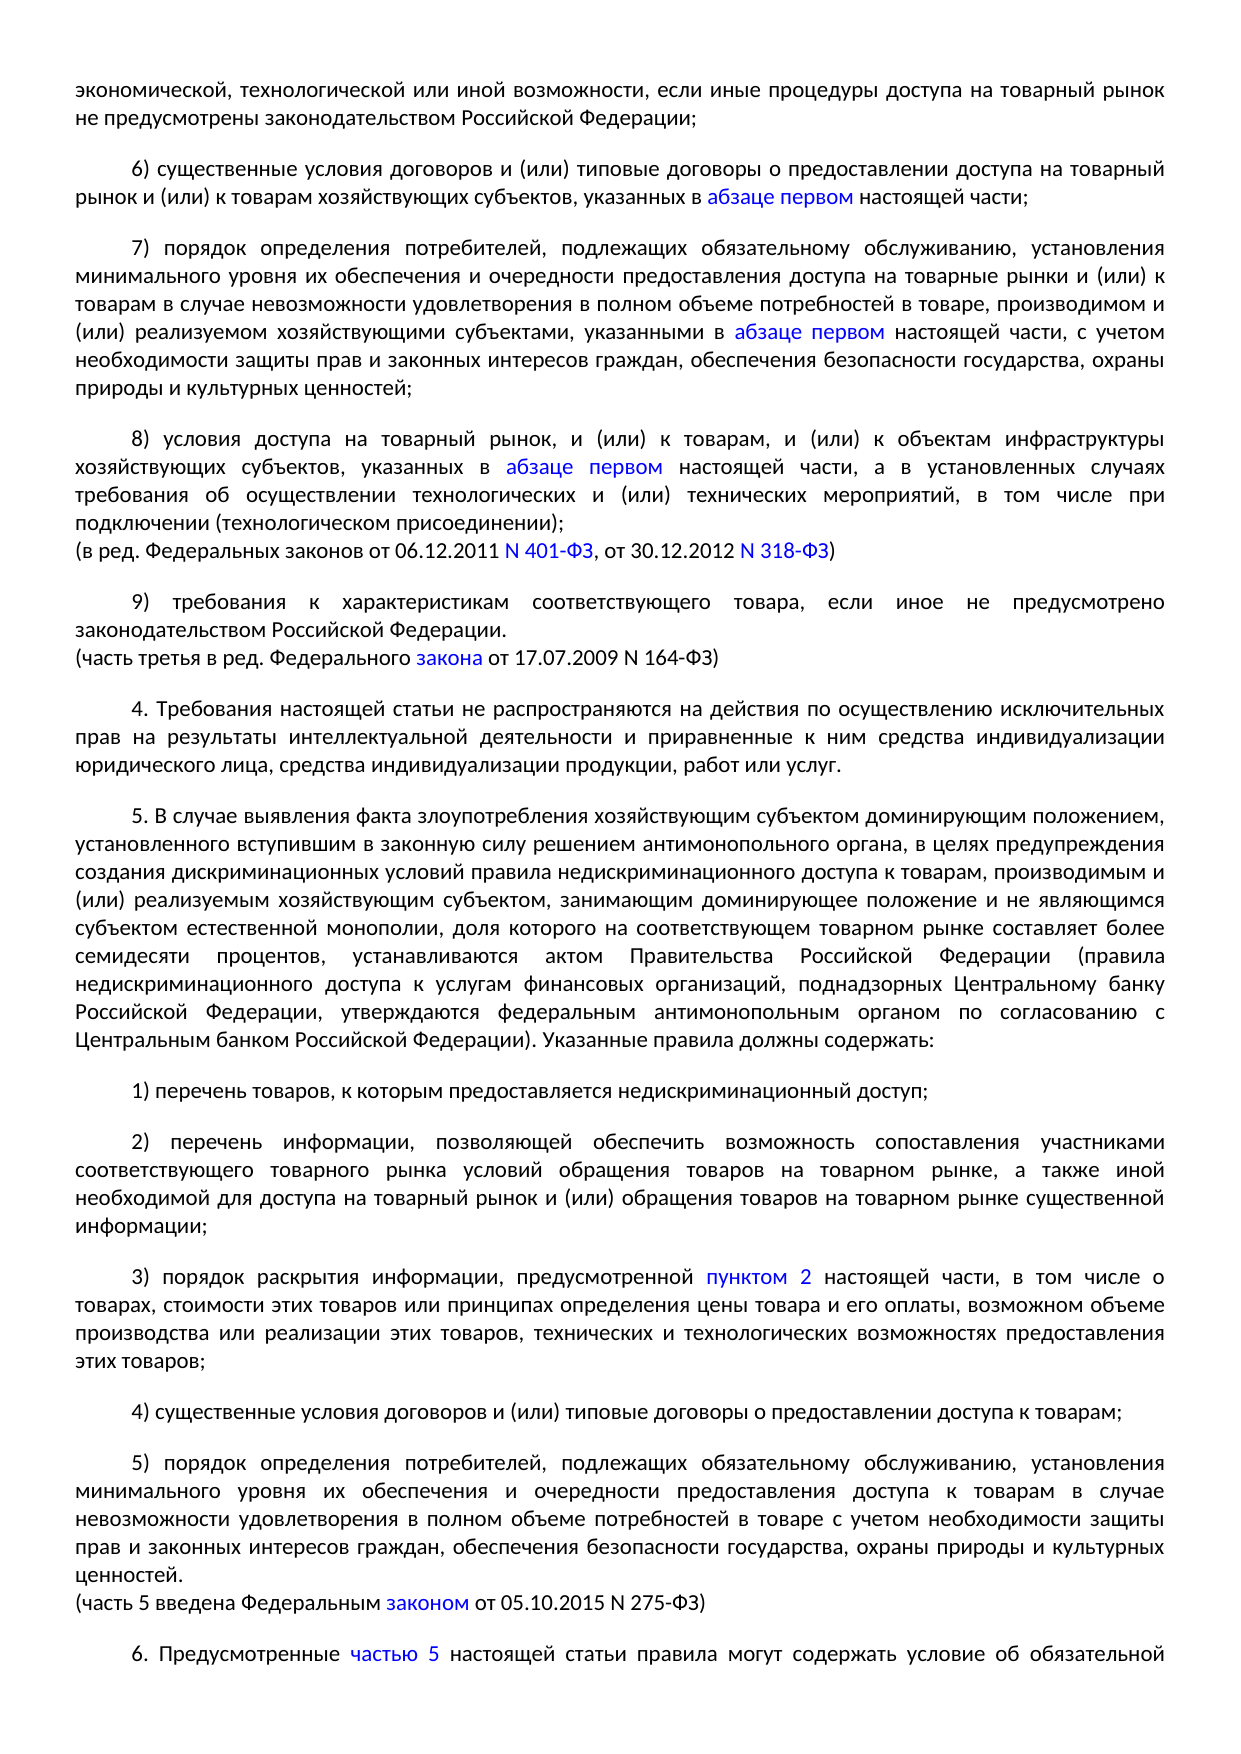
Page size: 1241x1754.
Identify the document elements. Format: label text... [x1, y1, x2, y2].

text 5) порядок определения потребителей, подлежащих обязательному обслуживанию, установления минимального уровня их обеспечения и очередности предоставления доступа к товарам в случае невозможности удовлетворения в полном объеме потребностей в товаре с учетом необходимости защиты прав и законных интересов граждан, обеспечения безопасности государства, охраны природы и культурных ценностей. [75, 1448, 1165, 1588]
text (часть третья в ред. Федерального закона от 17.07.2009 N 164-ФЗ) [75, 643, 1165, 671]
text 5. В случае выявления факта злоупотребления хозяйствующим субъектом доминирующим положением, установленного вступившим в законную силу решением антимонопольного органа, в целях предупреждения создания дискриминационных условий правила недискриминационного доступа к товарам, производимым и (или) реализуемым хозяйствующим субъектом, занимающим доминирующее положение и не являющимся субъектом естественной монополии, доля которого на соответствующем товарном рынке составляет более семидесяти процентов, устанавливаются актом Правительства Российской Федерации (правила недискриминационного доступа к услугам финансовых организаций, поднадзорных Центральному банку Российской Федерации, утверждаются федеральным антимонопольным органом по согласованию с Центральным банком Российской Федерации). Указанные правила должны содержать: [75, 801, 1165, 1053]
text 8) условия доступа на товарный рынок, и (или) к товарам, и (или) к объектам инфраструктуры хозяйствующих субъектов, указанных в абзаце первом настоящей части, а в установленных случаях требования об осуществлении технологических и (или) технических мероприятий, в том числе при подключении (технологическом присоединении); [75, 424, 1165, 536]
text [75, 1639, 1165, 1667]
text 6) существенные условия договоров и (или) типовые договоры о предоставлении доступа на товарный рынок и (или) к товарам хозяйствующих субъектов, указанных в абзаце первом настоящей части; [75, 154, 1165, 210]
text 4. Требования настоящей статьи не распространяются на действия по осуществлению исключительных прав на результаты интеллектуальной деятельности и приравненные к ним средства индивидуализации юридического лица, средства индивидуализации продукции, работ или услуг. [75, 694, 1165, 778]
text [75, 75, 1165, 131]
text (в ред. Федеральных законов от 06.12.2011 N 401-ФЗ, от 30.12.2012 N 318-ФЗ) [75, 536, 1165, 564]
text 1) перечень товаров, к которым предоставляется недискриминационный доступ; [75, 1076, 1165, 1104]
text 2) перечень информации, позволяющей обеспечить возможность сопоставления участниками соответствующего товарного рынка условий обращения товаров на товарном рынке, а также иной необходимой для доступа на товарный рынок и (или) обращения товаров на товарном рынке существенной информации; [75, 1127, 1165, 1239]
text 7) порядок определения потребителей, подлежащих обязательному обслуживанию, установления минимального уровня их обеспечения и очередности предоставления доступа на товарные рынки и (или) к товарам в случае невозможности удовлетворения в полном объеме потребностей в товаре, производимом и (или) реализуемом хозяйствующими субъектами, указанными в абзаце первом настоящей части, с учетом необходимости защиты прав и законных интересов граждан, обеспечения безопасности государства, охраны природы и культурных ценностей; [75, 233, 1165, 401]
text 9) требования к характеристикам соответствующего товара, если иное не предусмотрено законодательством Российской Федерации. [75, 587, 1165, 643]
text (часть 5 введена Федеральным законом от 05.10.2015 N 275-ФЗ) [75, 1588, 1165, 1616]
text 4) существенные условия договоров и (или) типовые договоры о предоставлении доступа к товарам; [75, 1397, 1165, 1425]
text 3) порядок раскрытия информации, предусмотренной пунктом 2 настоящей части, в том числе о товарах, стоимости этих товаров или принципах определения цены товара и его оплаты, возможном объеме производства или реализации этих товаров, технических и технологических возможностях предоставления этих товаров; [75, 1262, 1165, 1374]
